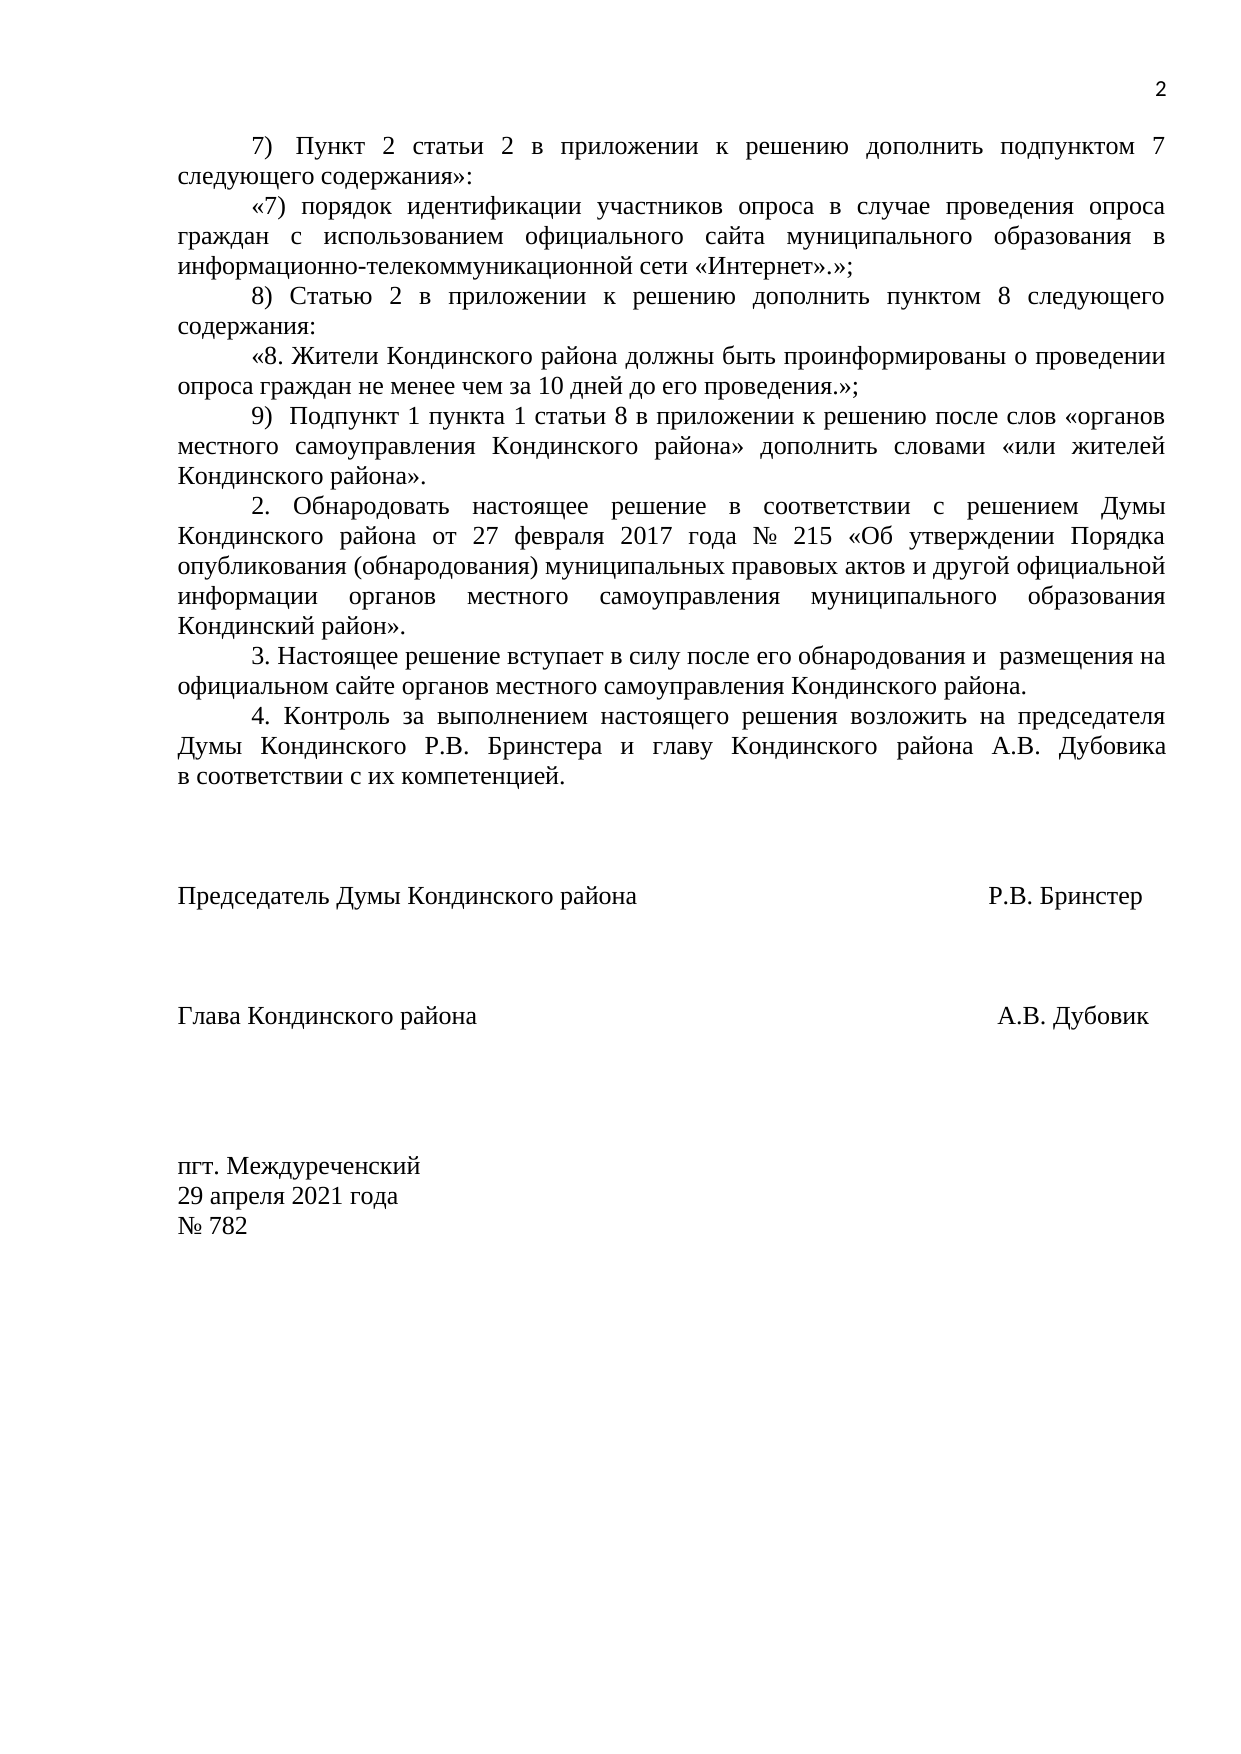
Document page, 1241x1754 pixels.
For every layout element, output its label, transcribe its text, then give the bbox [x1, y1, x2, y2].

text 2. Обнародовать настоящее решение в соответствии с решением Думы Кондинского района от 27 февраля 2017 года № 215 «Об утверждении Порядка опубликования (обнародования) муниципальных правовых актов и другой официальной информации органов местного самоуправления муниципального образования Кондинский район». [177, 490, 1167, 640]
text № 782 [177, 1210, 1167, 1240]
text 4. Контроль за выполнением настоящего решения возложить на председателя Думы Кондинского Р.В. Бринстера и главу Кондинского района А.В. Дубовика в соответствии с их компетенцией. [177, 700, 1167, 790]
text 9) Подпункт 1 пункта 1 статьи 8 в приложении к решению после слов «органов местного самоуправления Кондинского района» дополнить словами «или жителей Кондинского района». [177, 400, 1167, 490]
text пгт. Междуреченский [177, 1150, 1167, 1180]
list Пункт 2 статьи 2 в приложении к решению дополнить подпунктом 7 следующего содержания»: [177, 130, 1167, 190]
text Председатель Думы Кондинского района Р.В. Бринстер [177, 880, 1167, 910]
text 8) Статью 2 в приложении к решению дополнить пунктом 8 следующего содержания: [177, 280, 1167, 340]
text Глава Кондинского района А.В. Дубовик [177, 1000, 1167, 1030]
text 29 апреля 2021 года [177, 1180, 1167, 1210]
text «7) порядок идентификации участников опроса в случае проведения опроса граждан с использованием официального сайта муниципального образования в информационно-телекоммуникационной сети «Интернет».»; [177, 190, 1167, 280]
text «8. Жители Кондинского района должны быть проинформированы о проведении опроса граждан не менее чем за 10 дней до его проведения.»; [177, 340, 1167, 400]
text 3. Настоящее решение вступает в силу после его обнародования и размещения на официальном сайте органов местного самоуправления Кондинского района. [177, 640, 1167, 700]
